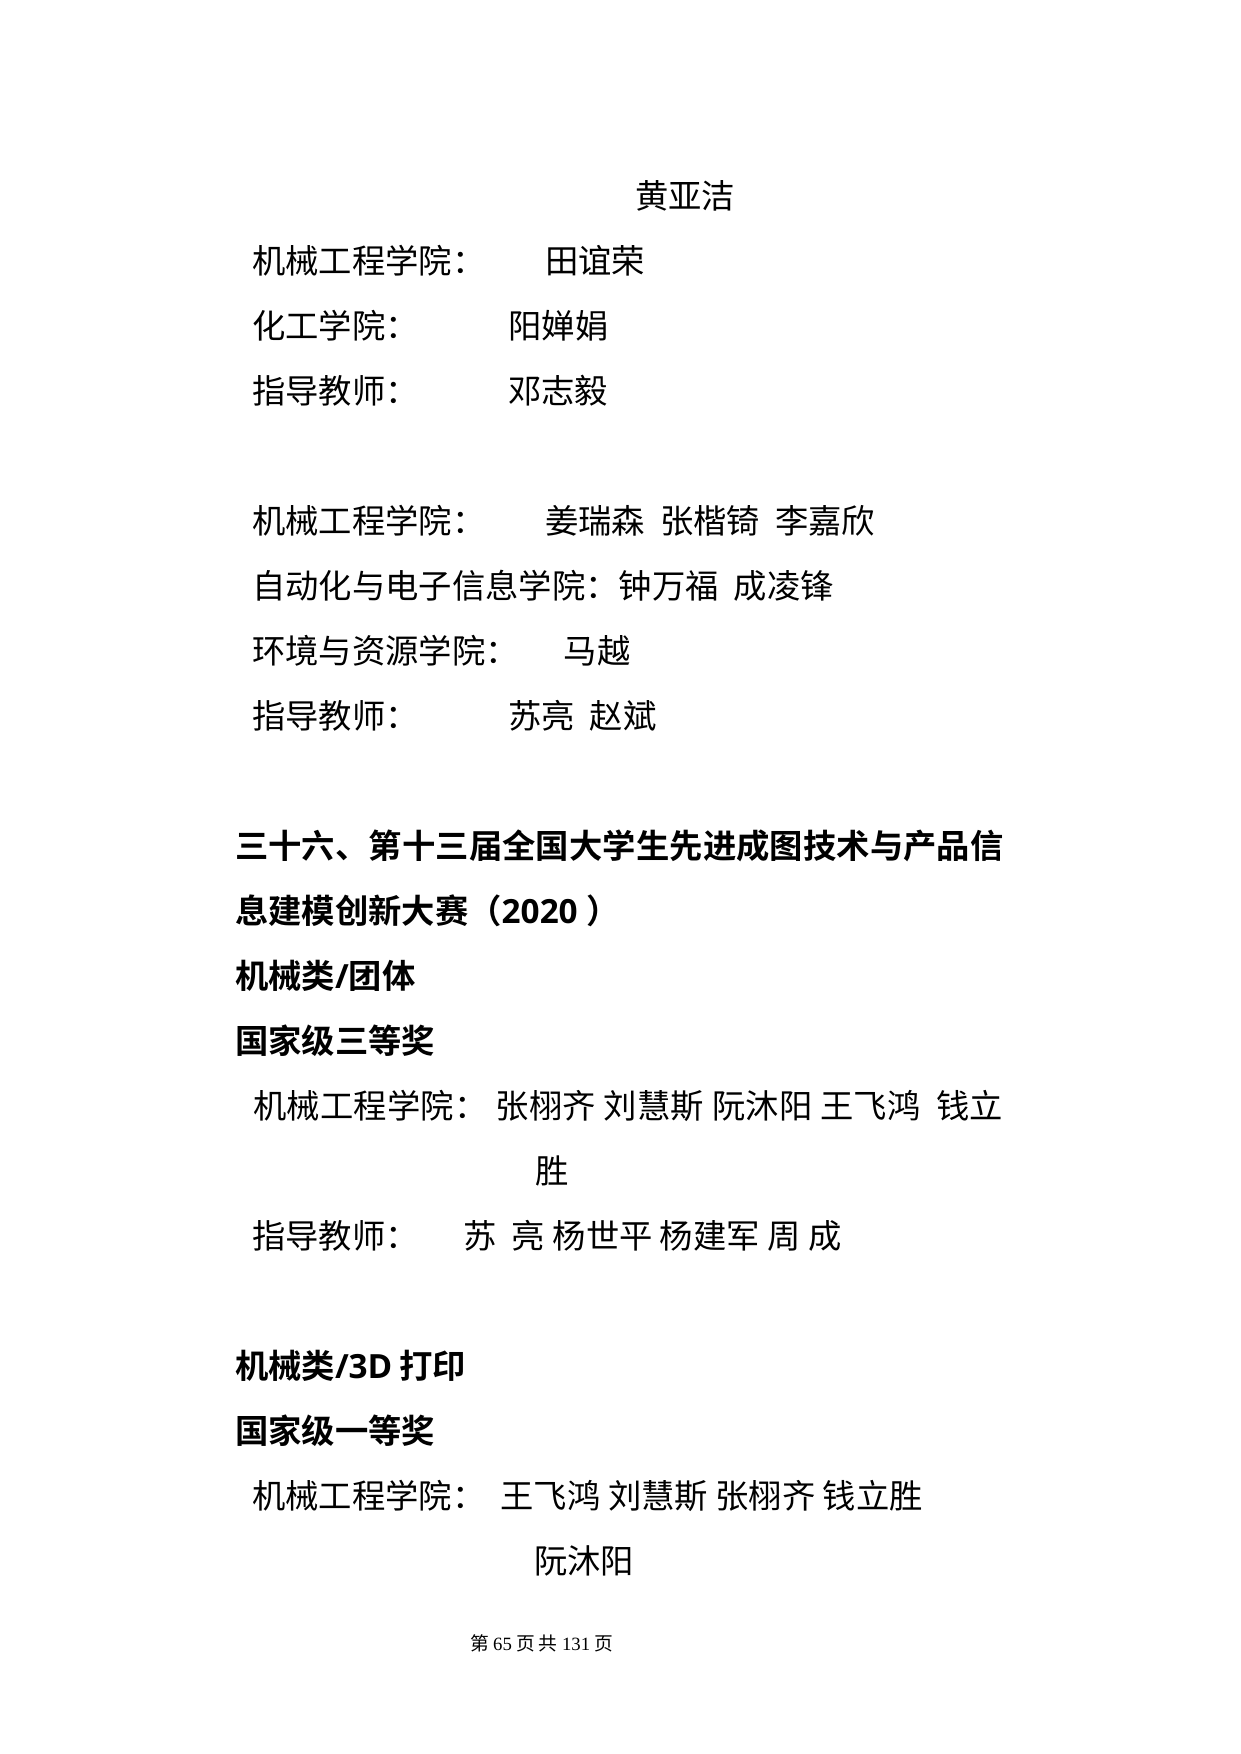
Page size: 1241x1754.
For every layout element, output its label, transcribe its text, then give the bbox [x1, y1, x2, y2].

text 国家级三等奖 [235, 1007, 1006, 1072]
text 机械工程学院： 张栩齐 刘慧斯 阮沐阳 王飞鸿 钱立胜 [235, 1072, 1006, 1202]
text 化工学院： 阳婵娟 [235, 292, 1006, 357]
text 指导教师： 邓志毅 [235, 357, 1006, 422]
text 机械工程学院： 田谊荣 [235, 227, 1006, 292]
text 指导教师： 苏亮 赵斌 [235, 682, 1006, 747]
text 三十六、第十三届全国大学生先进成图技术与产品信息建模创新大赛（2020 ） [235, 812, 1006, 942]
text 指导教师： 苏 亮 杨世平 杨建军 周 成 [235, 1202, 1006, 1267]
text 阮沐阳 [534, 1527, 1006, 1592]
text 机械类/3D打印 [235, 1332, 1006, 1397]
text 机械工程学院： 王飞鸿 刘慧斯 张栩齐 钱立胜 [235, 1462, 1006, 1527]
text 国家级一等奖 [235, 1397, 1006, 1462]
text 机械工程学院： 姜瑞森 张楷锜 李嘉欣 [235, 487, 1006, 552]
text 自动化与电子信息学院：钟万福 成凌锋 [235, 552, 1006, 617]
text 黄亚洁 [235, 162, 1006, 227]
text 环境与资源学院： 马越 [235, 617, 1006, 682]
text 机械类/团体 [235, 942, 1006, 1007]
